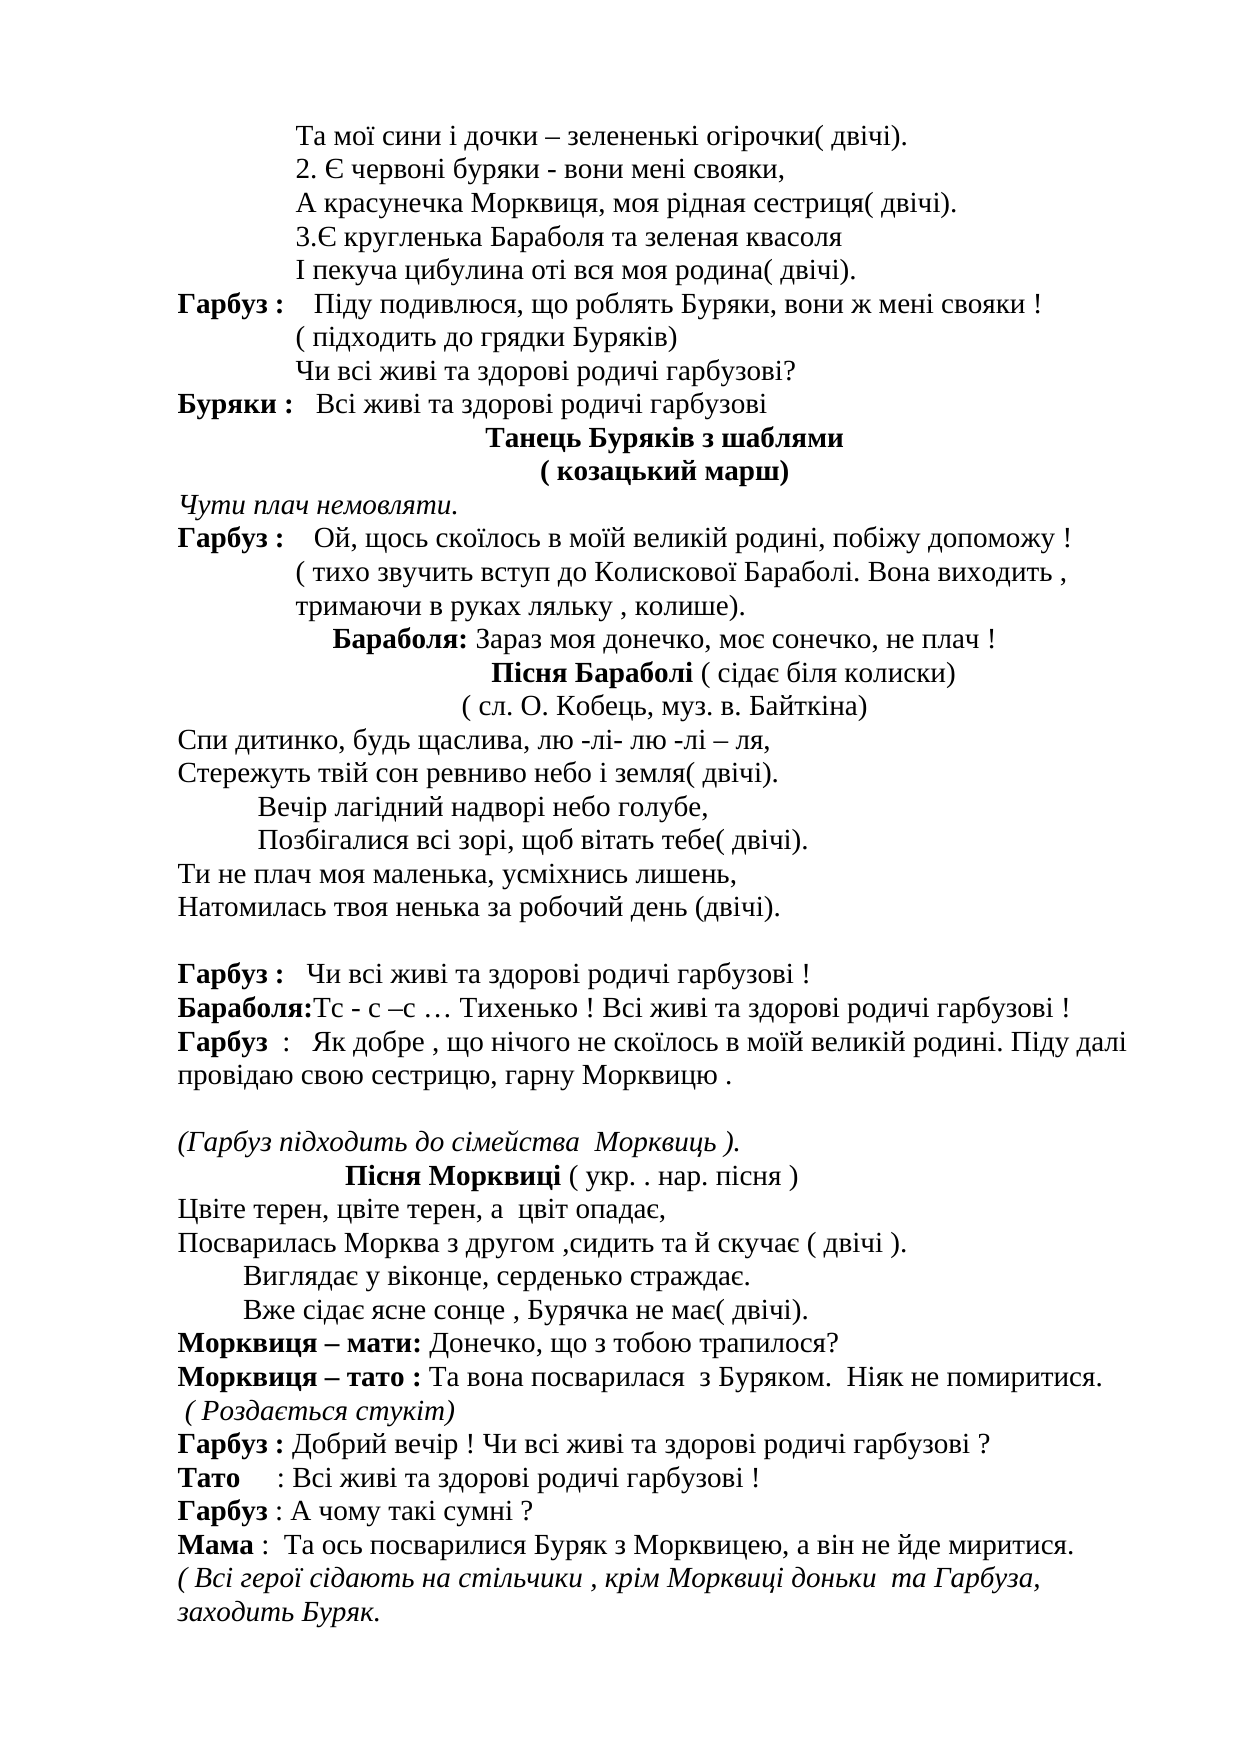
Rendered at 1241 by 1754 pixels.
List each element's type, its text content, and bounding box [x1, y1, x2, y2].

text Гарбуз : Як добре , що нічого не скоїлось в моїй великій родині. Піду далі [177, 1024, 1152, 1057]
text Вже сідає ясне сонце , Бурячка не має( двічі). [177, 1292, 1152, 1326]
text Буряки : Всі живі та здорові родичі гарбузові [177, 386, 1152, 420]
text Пісня Морквиці ( укр. . нар. пісня ) [177, 1158, 1152, 1191]
text Чути плач немовляти. [177, 487, 1152, 521]
text Гарбуз : Ой, щось скоїлось в моїй великій родині, побіжу допоможу ! ( тихо звучить вступ до Колискової Бараболі. Вона виходить , тримаючи в руках ляльку , колише). [177, 521, 1152, 621]
text Гарбуз : Піду подивлюся, що роблять Буряки, вони ж мені свояки ! ( підходить до грядки Буряків) Чи всі живі та здорові родичі гарбузові? [177, 286, 1152, 386]
text Танець Буряків з шаблями [177, 420, 1152, 453]
text (Гарбуз підходить до сімейства Морквиць ). [177, 1124, 1152, 1158]
text Бараболя: Зараз моя донечко, моє сонечко, не плач ! Пісня Бараболі ( сідає біля колиски) [177, 621, 1152, 688]
text ( Роздається стукіт) [177, 1393, 1152, 1426]
text ( Всі герої сідають на стільчики , крім Морквиці доньки та Гарбуза, [177, 1560, 1152, 1594]
text Морквиця – мати: Донечко, що з тобою трапилося? [177, 1326, 1152, 1359]
text ( сл. О. Кобець, муз. в. Байткіна) [177, 688, 1152, 722]
text заходить Буряк. [177, 1594, 1152, 1627]
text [177, 118, 1152, 286]
text Посварилась Морква з другом ,сидить та й скучає ( двічі ). [177, 1225, 1152, 1258]
text Гарбуз : А чому такі сумні ? [177, 1493, 1152, 1527]
text Мама : Та ось посварилися Буряк з Морквицею, а він не йде миритися. [177, 1527, 1152, 1560]
text провідаю свою сестрицю, гарну Морквицю . [177, 1057, 1152, 1091]
text Виглядає у віконце, серденько страждає. [177, 1258, 1152, 1292]
text Цвіте терен, цвіте терен, а цвіт опадає, [177, 1191, 1152, 1225]
text Гарбуз : Чи всі живі та здорові родичі гарбузові ! [177, 957, 1152, 990]
text Морквиця – тато : Та вона посварилася з Буряком. Ніяк не помиритися. [177, 1359, 1152, 1393]
text Спи дитинко, будь щаслива, лю -лі- лю -лі – ля, Стережуть твій сон ревниво небо і земля( двічі). Вечір лагідний надворі небо голубе, Позбігалися всі зорі, щоб вітать тебе( двічі). Ти не плач моя маленька, усміхнись лишень, Натомилась твоя ненька за робочий день (двічі). [177, 722, 1152, 923]
text Тато : Всі живі та здорові родичі гарбузові ! [177, 1460, 1152, 1493]
text ( козацький марш) [177, 453, 1152, 487]
text Гарбуз : Добрий вечір ! Чи всі живі та здорові родичі гарбузові ? [177, 1426, 1152, 1460]
text Бараболя:Тс - с –с … Тихенько ! Всі живі та здорові родичі гарбузові ! [177, 990, 1152, 1024]
